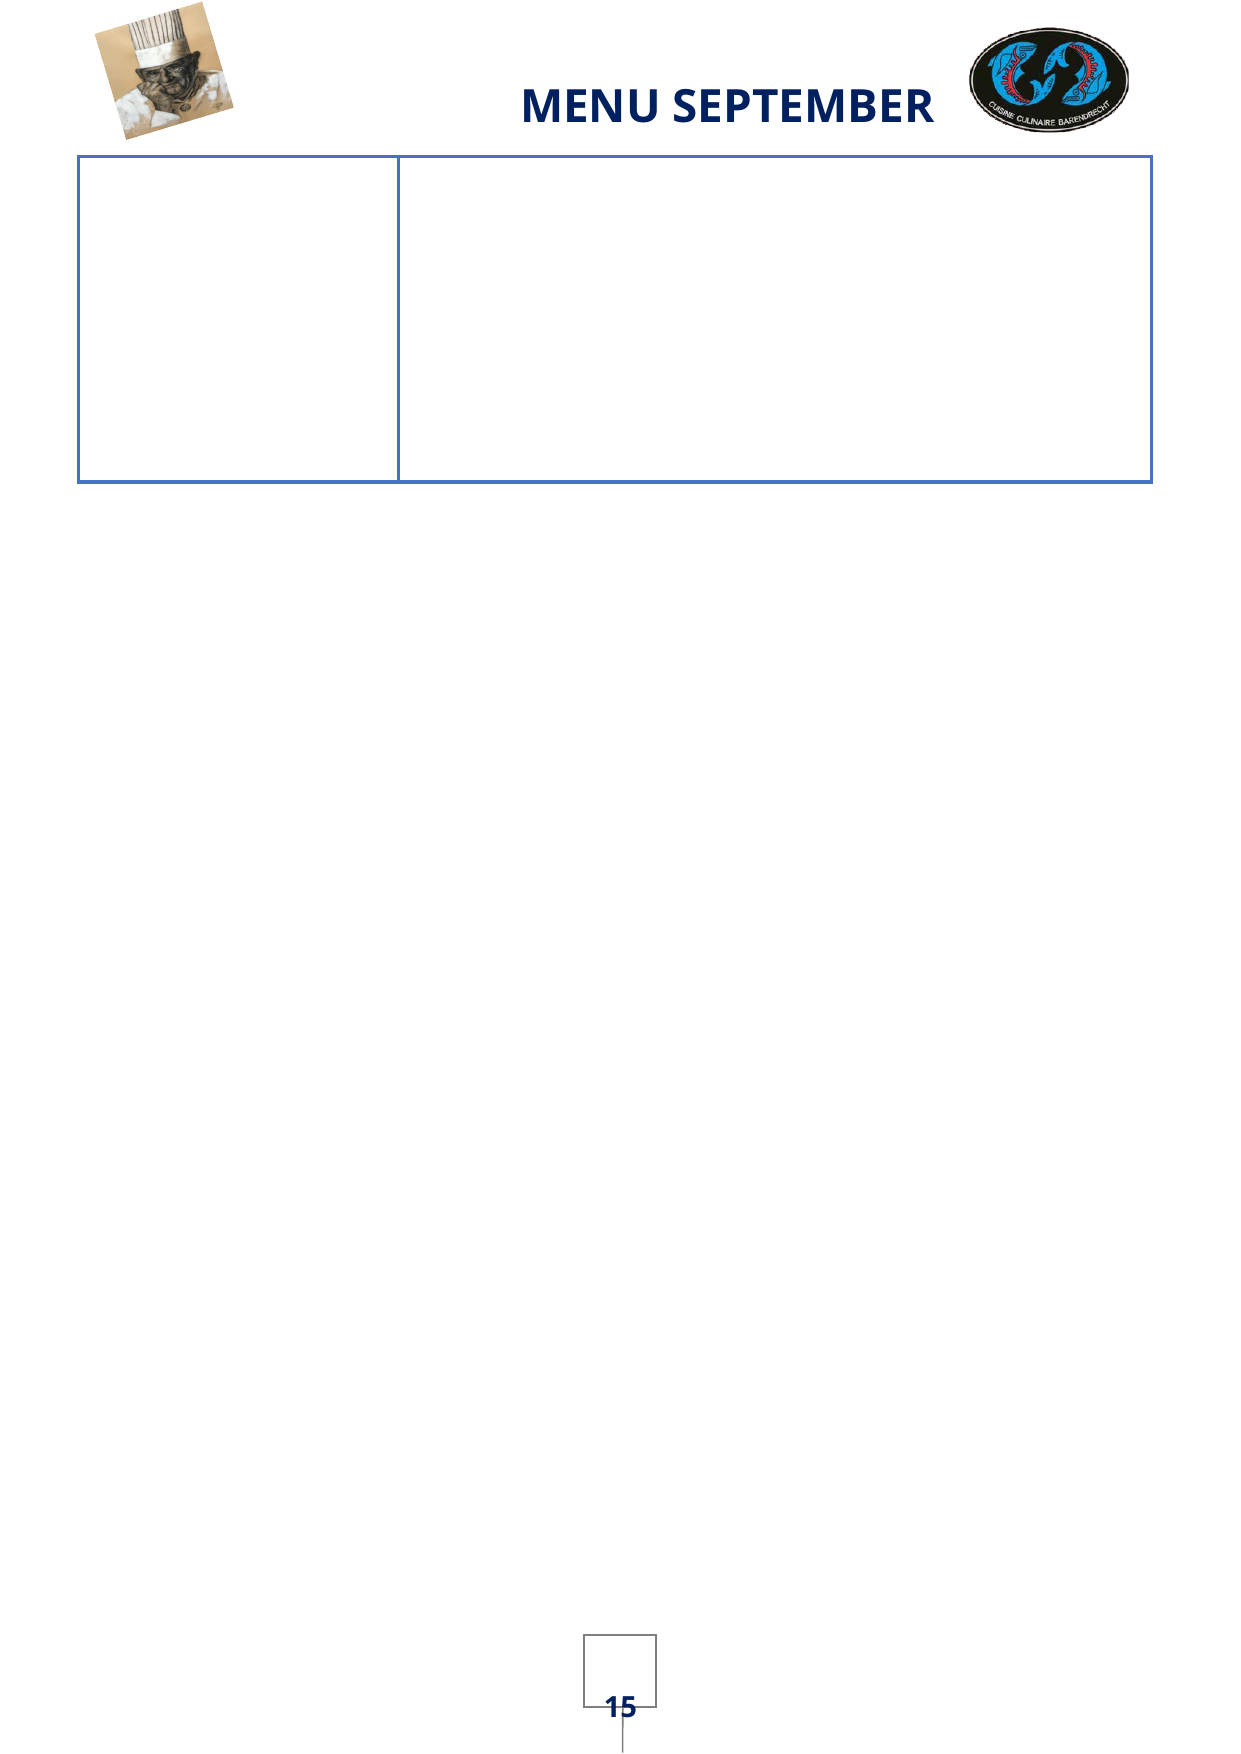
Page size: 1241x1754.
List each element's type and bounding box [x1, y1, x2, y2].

table_cell [400, 158, 1150, 480]
picture [966, 23, 1129, 133]
picture [95, 2, 233, 139]
table_cell [80, 158, 397, 480]
